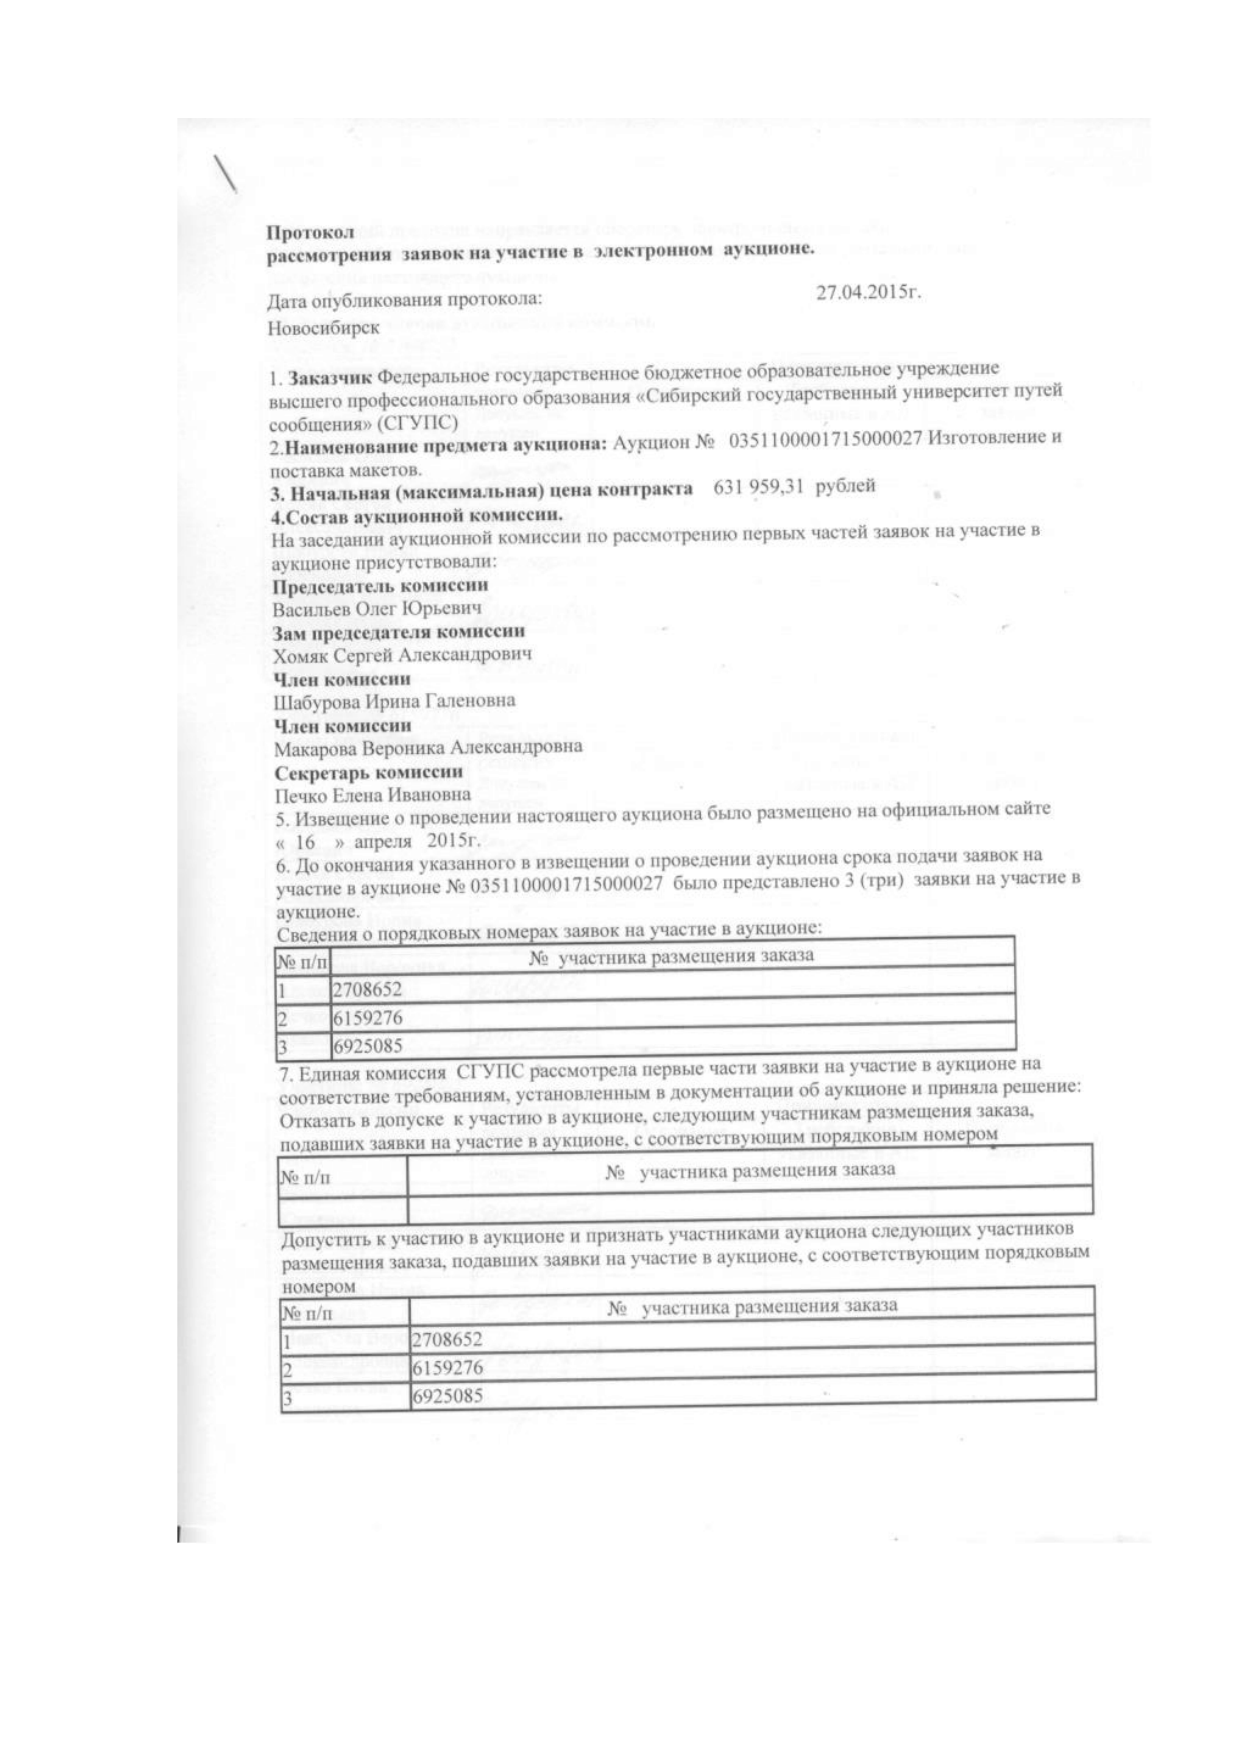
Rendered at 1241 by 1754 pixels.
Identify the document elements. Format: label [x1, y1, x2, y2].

picture [177, 118, 1152, 1544]
